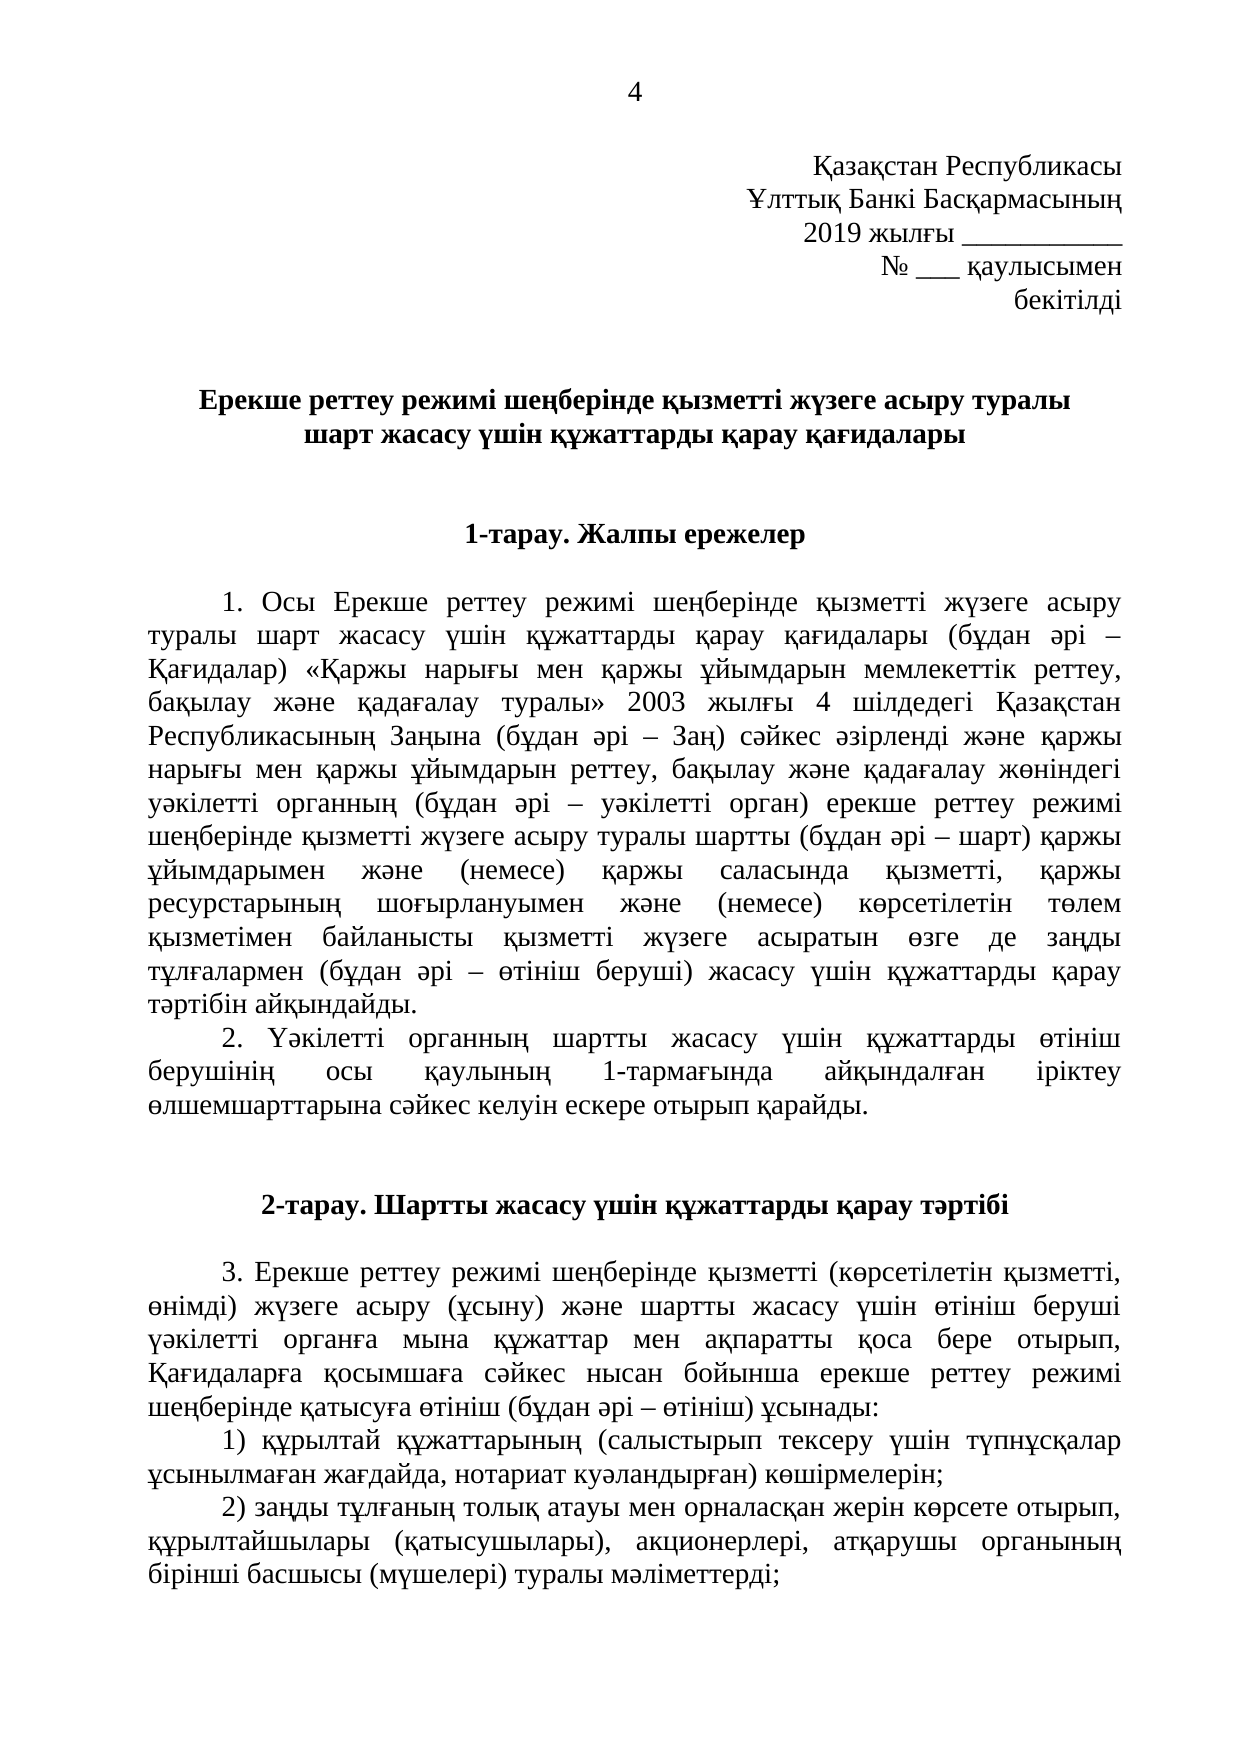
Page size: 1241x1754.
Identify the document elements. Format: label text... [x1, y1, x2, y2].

text 1-тарау. Жалпы ережелер [148, 517, 1122, 550]
text 2019 жылғы ___________ [148, 215, 1122, 248]
text № ___ қаулысымен [148, 248, 1122, 282]
text 2-тарау. Шартты жасасу үшін құжаттарды қарау тәртібі [148, 1187, 1122, 1221]
text 2. Үәкілетті органның шартты жасасу үшін құжаттарды өтініш берушінің осы қаулының 1-тармағында айқындалған іріктеу өлшемшарттарына сәйкес келуін ескере отырып қарайды. [148, 1020, 1122, 1120]
text 1. Осы Ерекше реттеу режимі шеңберінде қызметті жүзеге асыру туралы шарт жасасу үшін құжаттарды қарау қағидалары (бұдан әрі – Қағидалар) «Қаржы нарығы мен қаржы ұйымдарын мемлекеттiк реттеу, бақылау және қадағалау туралы» 2003 жылғы 4 шілдедегі Қазақстан Республикасының Заңына (бұдан әрі – Заң) сәйкес әзірленді және қаржы нарығы мен қаржы ұйымдарын реттеу, бақылау және қадағалау жөніндегі уәкілетті органның (бұдан әрі – уәкілетті орган) ерекше реттеу режимі шеңберінде қызметті жүзеге асыру туралы шартты (бұдан әрі – шарт) қаржы ұйымдарымен және (немесе) қаржы саласында қызметті, қаржы ресурстарының шоғырлануымен және (немесе) көрсетілетін төлем қызметімен байланысты қызметті жүзеге асыратын өзге де заңды тұлғалармен (бұдан әрі – өтініш беруші) жасасу үшін құжаттарды қарау тәртібін айқындайды. [148, 584, 1122, 1020]
text 3. Ерекше реттеу режимі шеңберінде қызметті (көрсетілетін қызметті, өнімді) жүзеге асыру (ұсыну) және шартты жасасу үшін өтініш беруші үәкілетті органға мына құжаттар мен ақпаратты қоса бере отырып, Қағидаларға қосымшаға сәйкес нысан бойынша ерекше реттеу режимі шеңберінде қатысуға өтініш (бұдан әрі – өтініш) ұсынады: [148, 1254, 1122, 1422]
text шарт жасасу үшін құжаттарды қарау қағидалары [148, 416, 1122, 449]
text Қазақстан Республикасы [148, 148, 1122, 181]
text Ерекше реттеу режимі шеңберінде қызметті жүзеге асыру туралы [148, 382, 1122, 416]
text бекітілді [148, 282, 1122, 315]
text 1) құрылтай құжаттарының (салыстырып тексеру үшін түпнұсқалар ұсынылмаған жағдайда, нотариат куәландырған) көшiрмелерін; [148, 1422, 1122, 1489]
text Ұлттық Банкі Басқармасының [148, 181, 1122, 215]
text 2) заңды тұлғаның толық атауы мен орналасқан жерін көрсете отырып, құрылтайшылары (қатысушылары), акционерлері, атқарушы органының бірінші басшысы (мүшелері) туралы мәліметтерді; [148, 1489, 1122, 1590]
